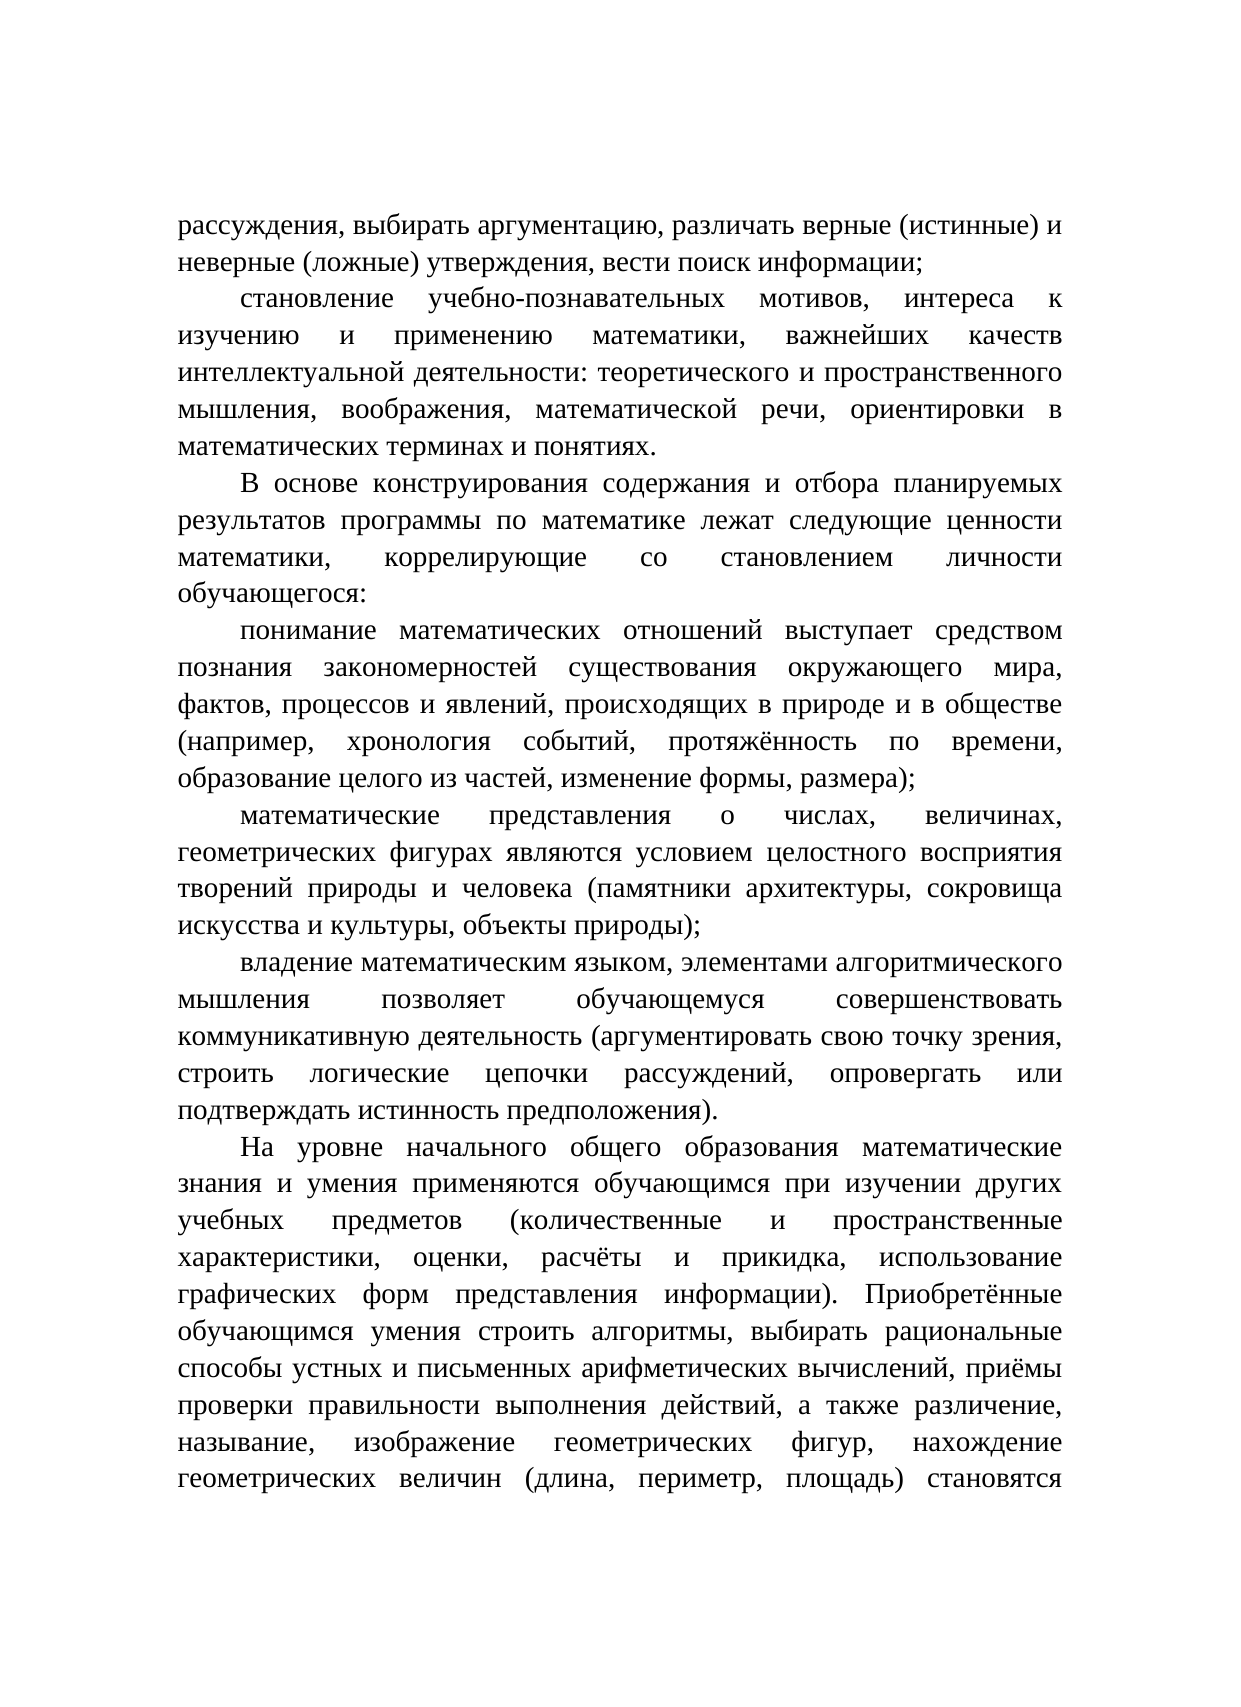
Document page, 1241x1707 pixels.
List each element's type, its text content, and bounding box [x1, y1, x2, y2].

text математические представления о числах, величинах, геометрических фигурах являются условием целостного восприятия творений природы и человека (памятники архитектуры, сокровища искусства и культуры, объекты природы); [177, 797, 1063, 941]
text понимание математических отношений выступает средством познания закономерностей существования окружающего мира, фактов, процессов и явлений, происходящих в природе и в обществе (например, хронология событий, протяжённость по времени, образование целого из частей, изменение формы, размера); [177, 612, 1063, 793]
text В основе конструирования содержания и отбора планируемых результатов программы по математике лежат следующие ценности математики, коррелирующие со становлением личности обучающегося: [177, 465, 1063, 609]
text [177, 1129, 1063, 1494]
text владение математическим языком, элементами алгоритмического мышления позволяет обучающемуся совершенствовать коммуникативную деятельность (аргументировать свою точку зрения, строить логические цепочки рассуждений, опровергать или подтверждать истинность предположения). [177, 944, 1063, 1125]
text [177, 207, 1063, 277]
text становление учебно-познавательных мотивов, интереса к изучению и применению математики, важнейших качеств интеллектуальной деятельности: теоретического и пространственного мышления, воображения, математической речи, ориентировки в математических терминах и понятиях. [177, 281, 1063, 462]
